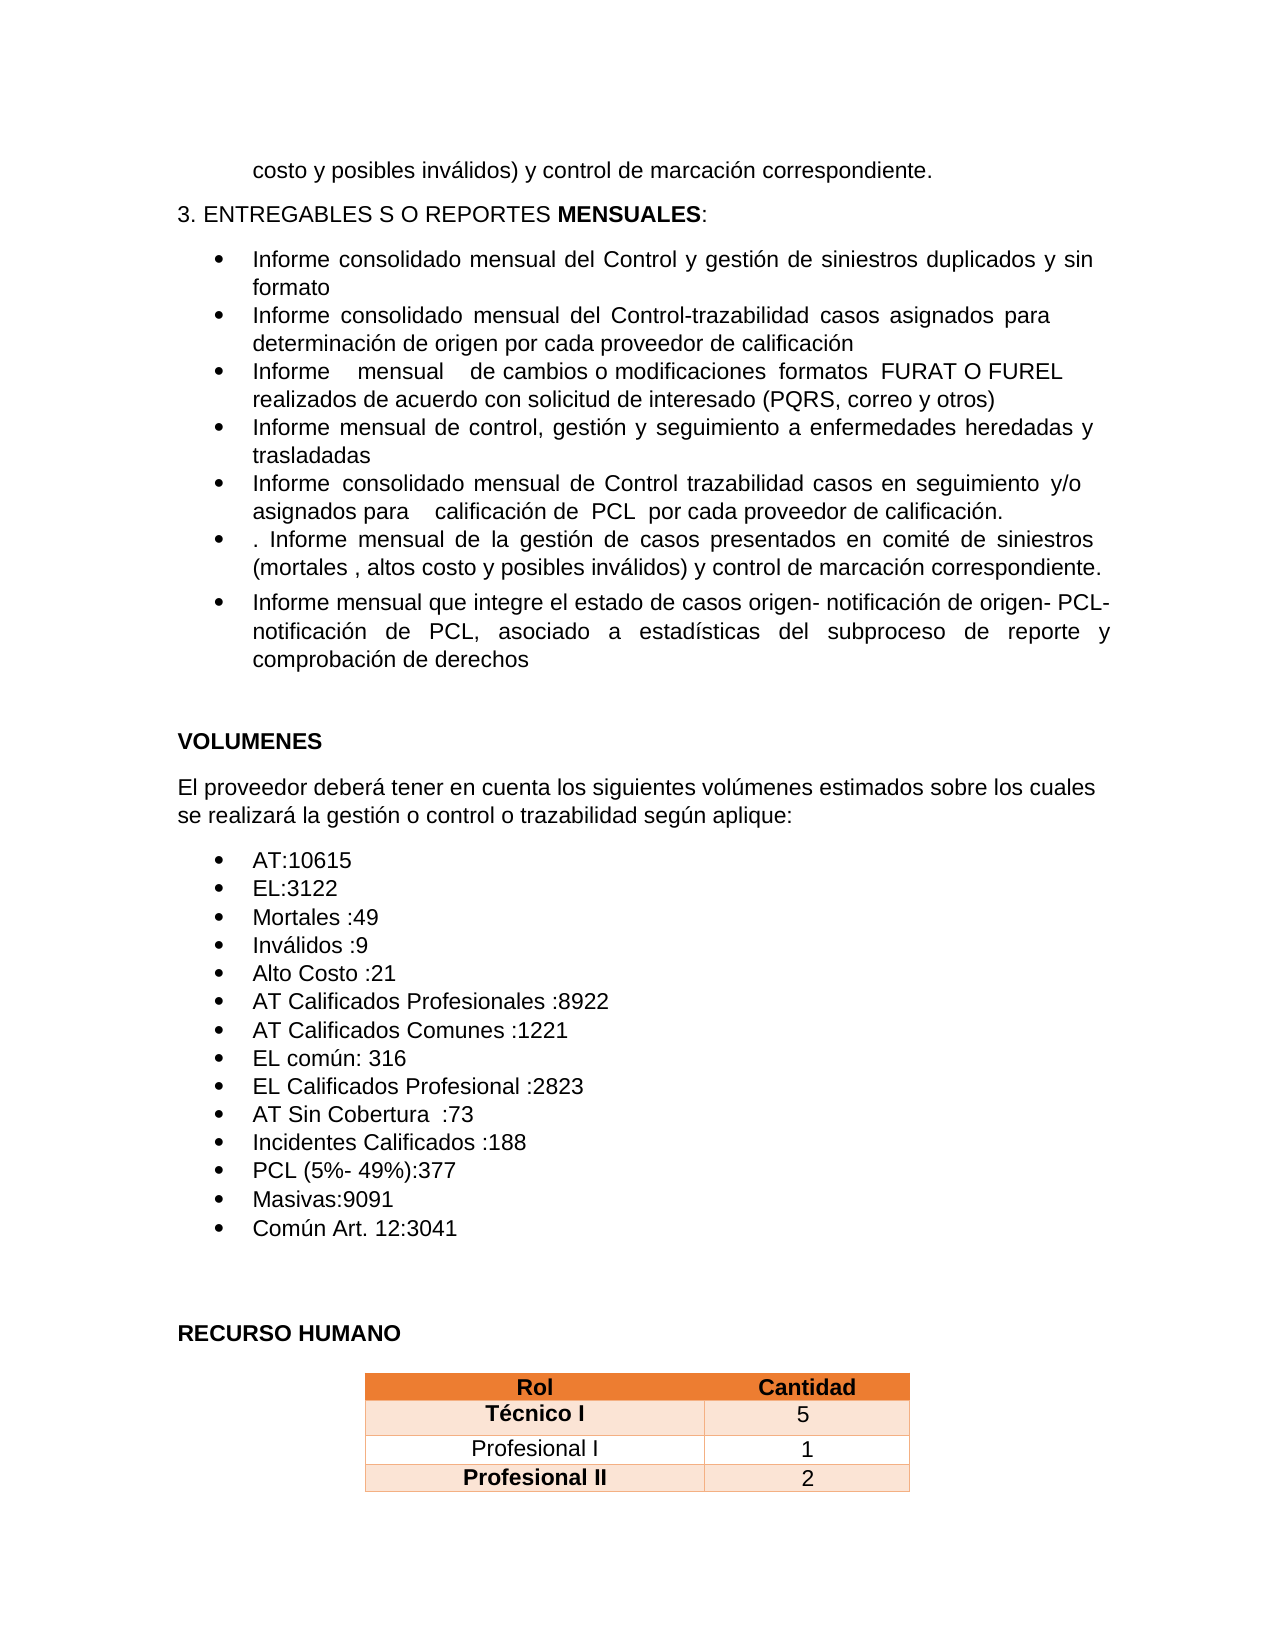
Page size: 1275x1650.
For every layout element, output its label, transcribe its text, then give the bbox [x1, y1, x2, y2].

list Alto Costo :21 [215, 960, 1110, 986]
list Informe consolidado mensual de Control trazabilidad casos en seguimiento y/o asignados para calificación de PCL por cada proveedor de calificación. [215, 470, 1110, 524]
list Informe mensual que integre el estado de casos origen- notificación de origen- PCL- notificación de PCL, asociado a estadísticas del subproceso de reporte y comprobación de derechos [215, 589, 1110, 672]
list EL:3122 [215, 875, 1110, 902]
list Informe consolidado mensual del Control-trazabilidad casos asignados para determinación de origen por cada proveedor de calificación [215, 302, 1110, 356]
text El proveedor deberá tener en cuenta los siguientes volúmenes estimados sobre los cuales se realizará la gestión o control o trazabilidad según aplique: [177, 773, 1110, 829]
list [215, 157, 1110, 183]
list Común Art. 12:3041 [215, 1214, 1110, 1241]
table_header Cantidad [705, 1374, 909, 1400]
list AT Calificados Comunes :1221 [215, 1017, 1110, 1043]
list Inválidos :9 [215, 932, 1110, 958]
list ENTREGABLES S O REPORTES MENSUALES: [177, 201, 1110, 227]
table_cell Técnico I [366, 1401, 704, 1435]
table_cell 1 [705, 1436, 909, 1464]
list EL Calificados Profesional :2823 [215, 1073, 1110, 1099]
list AT Sin Cobertura :73 [215, 1101, 1110, 1127]
table_cell Profesional I [366, 1436, 704, 1464]
table_cell Profesional II [366, 1465, 704, 1491]
list Informe mensual de control, gestión y seguimiento a enfermedades heredadas y trasladadas [215, 414, 1110, 468]
list AT:10615 [215, 847, 1110, 873]
list Informe consolidado mensual del Control y gestión de siniestros duplicados y sin formato [215, 246, 1110, 300]
list Masivas:9091 [215, 1186, 1110, 1212]
list PCL (5%- 49%):377 [215, 1157, 1110, 1184]
table_header Rol [366, 1374, 704, 1400]
subtitle VOLUMENES [177, 728, 1110, 754]
table_cell 5 [705, 1401, 909, 1435]
list Mortales :49 [215, 903, 1110, 930]
subtitle RECURSO HUMANO [177, 1320, 1110, 1346]
list AT Calificados Profesionales :8922 [215, 988, 1110, 1015]
table_cell 2 [705, 1465, 909, 1491]
list Informe mensual de cambios o modificaciones formatos FURAT O FUREL realizados de acuerdo con solicitud de interesado (PQRS, correo y otros) [215, 358, 1110, 412]
list EL común: 316 [215, 1045, 1110, 1071]
list . Informe mensual de la gestión de casos presentados en comité de siniestros (mortales , altos costo y posibles inválidos) y control de marcación correspondiente. [215, 526, 1110, 580]
list Incidentes Calificados :188 [215, 1129, 1110, 1156]
